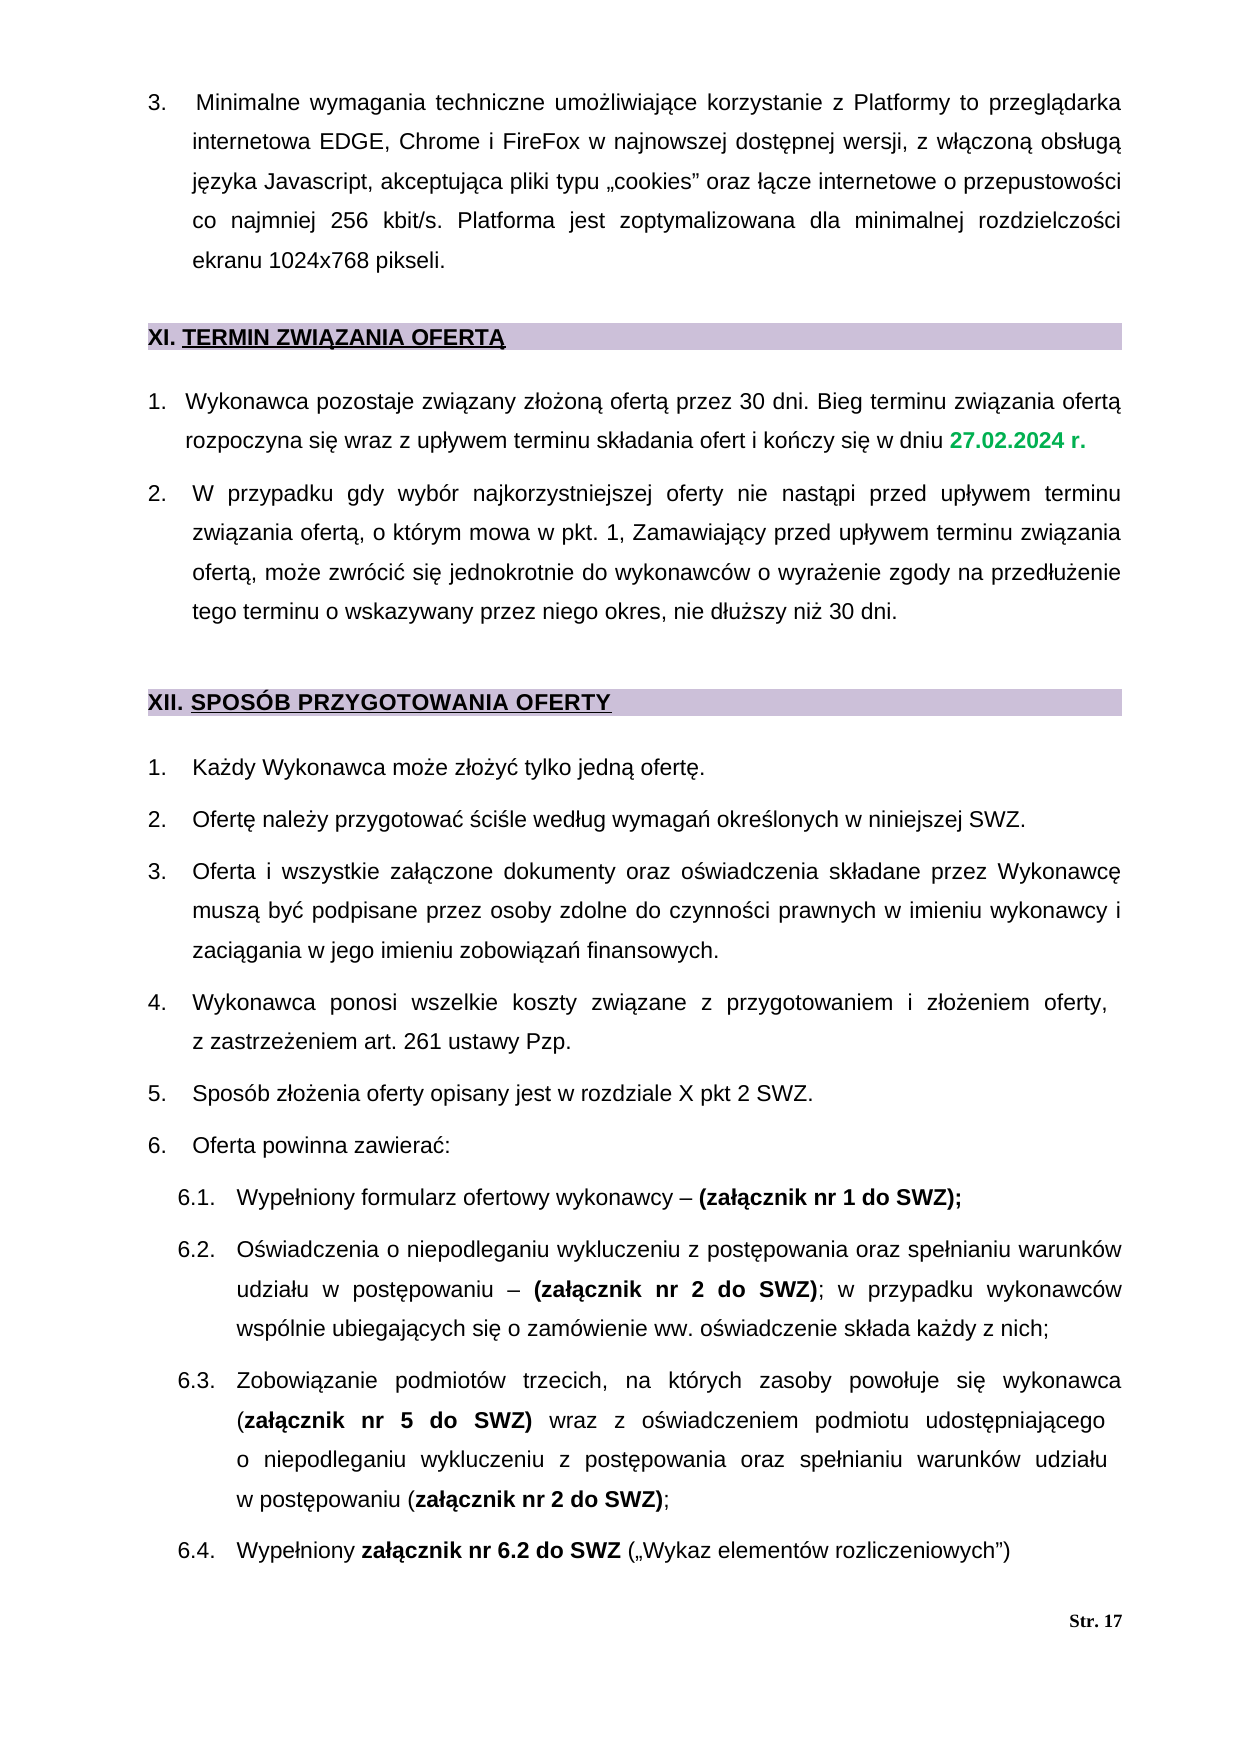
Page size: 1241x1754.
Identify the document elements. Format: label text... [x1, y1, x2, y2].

list Wypełniony formularz ofertowy wykonawcy – (załącznik nr 1 do SWZ); [177, 1184, 1122, 1211]
list Oświadczenia o niepodleganiu wykluczeniu z postępowania oraz spełnianiu warunków udziału w postępowaniu – (załącznik nr 2 do SWZ); w przypadku wykonawców wspólnie ubiegających się o zamówienie ww. oświadczenie składa każdy z nich; [177, 1236, 1122, 1341]
list Oferta i wszystkie załączone dokumenty oraz oświadczenia składane przez Wykonawcę muszą być podpisane przez osoby zdolne do czynności prawnych w imieniu wykonawcy i zaciągania w jego imieniu zobowiązań finansowych. [148, 858, 1122, 963]
list Wykonawca ponosi wszelkie koszty związane z przygotowaniem i złożeniem oferty, z zastrzeżeniem art. 261 ustawy Pzp. [148, 989, 1122, 1054]
text 3. Minimalne wymagania techniczne umożliwiające korzystanie z Platformy to przeglądarka internetowa EDGE, Chrome i FireFox w najnowszej dostępnej wersji, z włączoną obsługą języka Javascript, akceptująca pliki typu „cookies” oraz łącze internetowe o przepustowości co najmniej 256 kbit/s. Platforma jest zoptymalizowana dla minimalnej rozdzielczości ekranu 1024x768 pikseli. [148, 89, 1122, 273]
subtitle XII. SPOSÓB PRZYGOTOWANIA OFERTY [148, 689, 1122, 716]
list Wypełniony załącznik nr 6.2 do SWZ („Wykaz elementów rozliczeniowych”) [177, 1537, 1122, 1564]
list Ofertę należy przygotować ściśle według wymagań określonych w niniejszej SWZ. [148, 806, 1122, 832]
list Sposób złożenia oferty opisany jest w rozdziale X pkt 2 SWZ. [148, 1080, 1122, 1107]
list Każdy Wykonawca może złożyć tylko jedną ofertę. [148, 754, 1122, 780]
list Zobowiązanie podmiotów trzecich, na których zasoby powołuje się wykonawca (załącznik nr 5 do SWZ) wraz z oświadczeniem podmiotu udostępniającego o niepodleganiu wykluczeniu z postępowania oraz spełnianiu warunków udziału w postępowaniu (załącznik nr 2 do SWZ); [177, 1367, 1122, 1512]
list W przypadku gdy wybór najkorzystniejszej oferty nie nastąpi przed upływem terminu związania ofertą, o którym mowa w pkt. 1, Zamawiający przed upływem terminu związania ofertą, może zwrócić się jednokrotnie do wykonawców o wyrażenie zgody na przedłużenie tego terminu o wskazywany przez niego okres, nie dłuższy niż 30 dni. [148, 506, 1122, 624]
list Wykonawca pozostaje związany złożoną ofertą przez 30 dni. Bieg terminu związania ofertą rozpoczyna się wraz z upływem terminu składania ofert i kończy się w dniu 27.02.2024 r. [148, 388, 1122, 454]
list Oferta powinna zawierać: [148, 1132, 1122, 1158]
text XI. TERMIN ZWIĄZANIA OFERTĄ [148, 323, 1122, 350]
